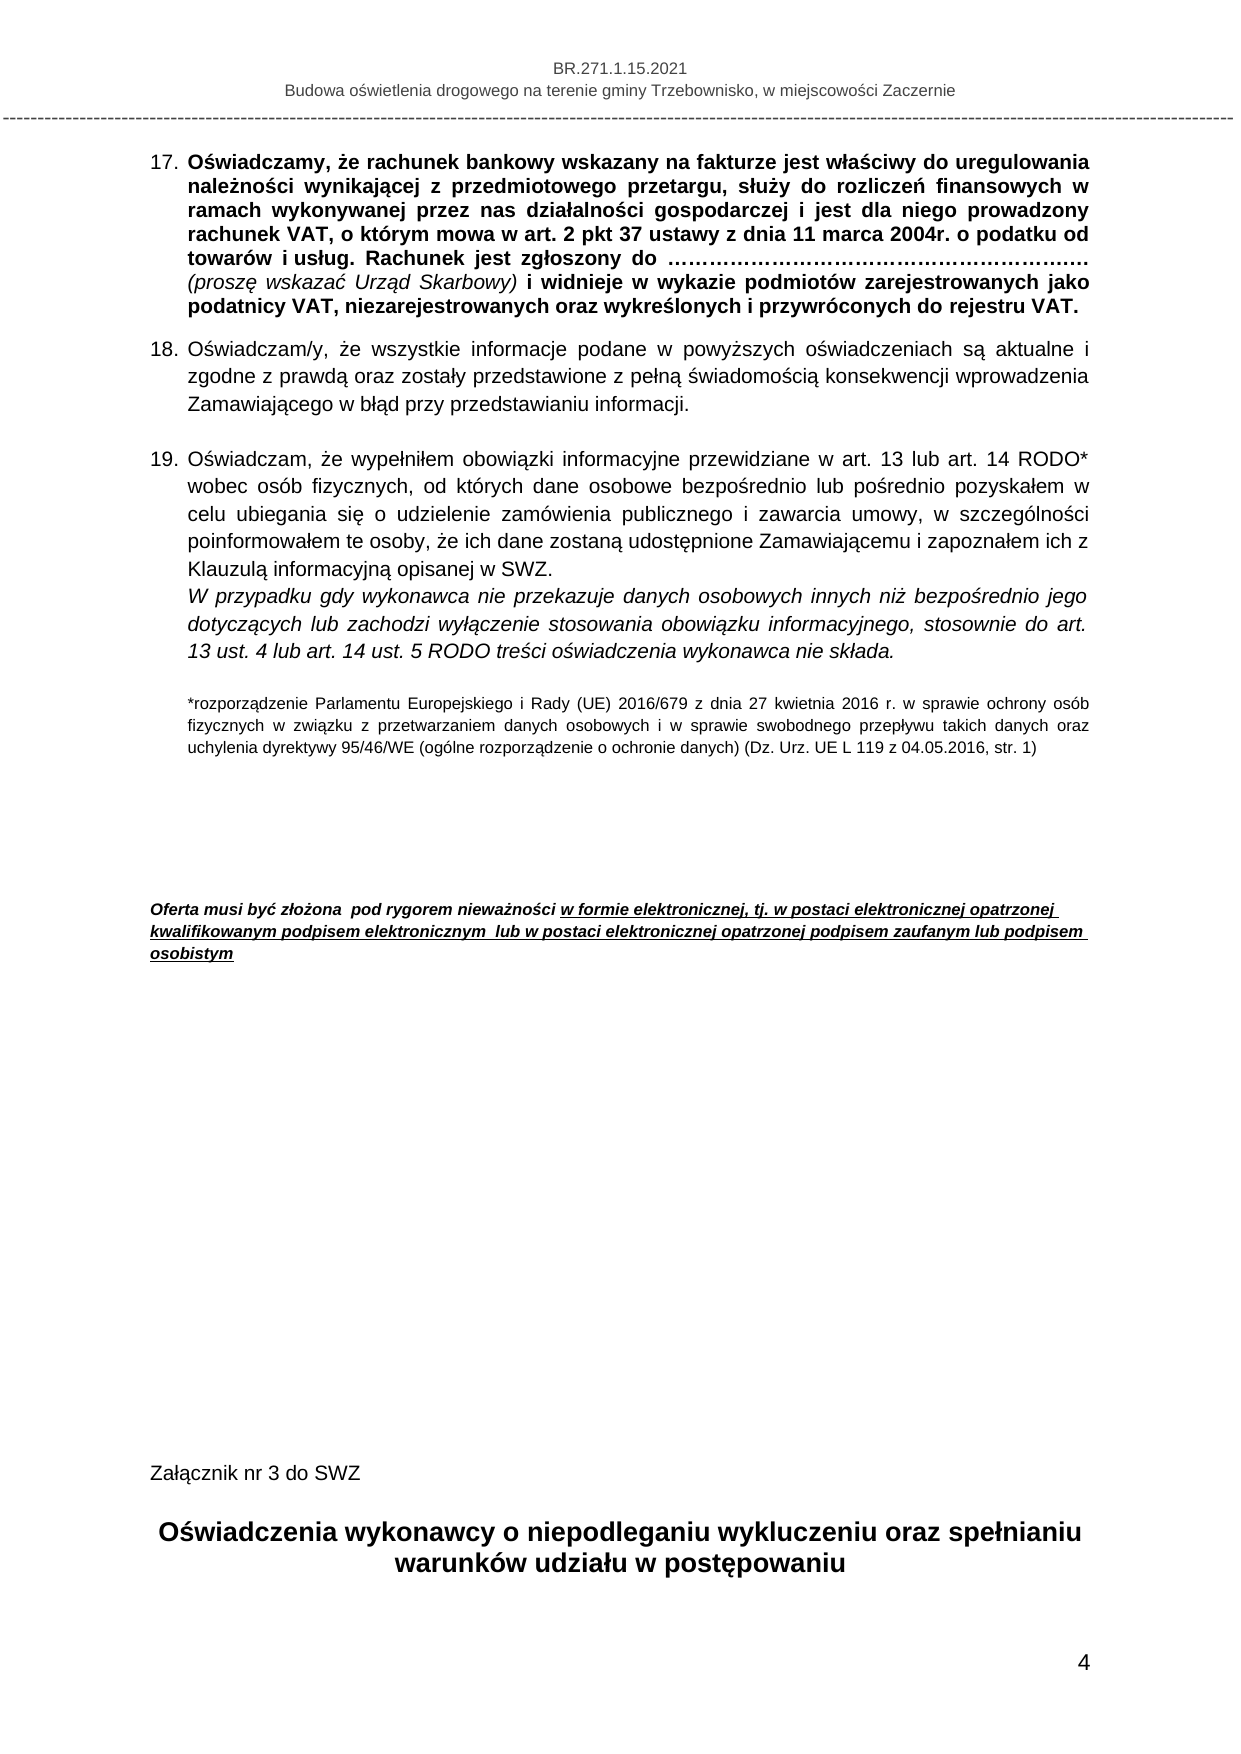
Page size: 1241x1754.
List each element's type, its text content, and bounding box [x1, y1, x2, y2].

text W przypadku gdy wykonawca nie przekazuje danych osobowych innych niż bezpośrednio jego dotyczących lub zachodzi wyłączenie stosowania obowiązku informacyjnego, stosownie do art. 13 ust. 4 lub art. 14 ust. 5 RODO treści oświadczenia wykonawca nie składa. [187, 584, 1090, 663]
list Oświadczam, że wypełniłem obowiązki informacyjne przewidziane w art. 13 lub art. 14 RODO* wobec osób fizycznych, od których dane osobowe bezpośrednio lub pośrednio pozyskałem w celu ubiegania się o udzielenie zamówienia publicznego i zawarcia umowy, w szczególności poinformowałem te osoby, że ich dane zostaną udostępnione Zamawiającemu i zapoznałem ich z Klauzulą informacyjną opisanej w SWZ. [150, 446, 1090, 580]
text Oferta musi być złożona pod rygorem nieważności w formie elektronicznej, tj. w postaci elektronicznej opatrzonej kwalifikowanym podpisem elektronicznym lub w postaci elektronicznej opatrzonej podpisem zaufanym lub podpisem osobistym [150, 900, 1090, 963]
text *rozporządzenie Parlamentu Europejskiego i Rady (UE) 2016/679 z dnia 27 kwietnia 2016 r. w sprawie ochrony osób fizycznych w związku z przetwarzaniem danych osobowych i w sprawie swobodnego przepływu takich danych oraz uchylenia dyrektywy 95/46/WE (ogólne rozporządzenie o ochronie danych) (Dz. Urz. UE L 119 z 04.05.2016, str. 1) [187, 694, 1090, 757]
text Oświadczenia wykonawcy o niepodleganiu wykluczeniu oraz spełnianiu warunków udziału w postępowaniu [150, 1516, 1090, 1578]
list Oświadczam/y, że wszystkie informacje podane w powyższych oświadczeniach są aktualne i zgodne z prawdą oraz zostały przedstawione z pełną świadomością konsekwencji wprowadzenia Zamawiającego w błąd przy przedstawianiu informacji. [150, 336, 1090, 415]
text Załącznik nr 3 do SWZ [150, 1461, 1090, 1485]
list Oświadczamy, że rachunek bankowy wskazany na fakturze jest właściwy do uregulowania należności wynikającej z przedmiotowego przetargu, służy do rozliczeń finansowych w ramach wykonywanej przez nas działalności gospodarczej i jest dla niego prowadzony rachunek VAT, o którym mowa w art. 2 pkt 37 ustawy z dnia 11 marca 2004r. o podatku od towarów i usług. Rachunek jest zgłoszony do ………………………………………………….… (proszę wskazać Urząd Skarbowy) i widnieje w wykazie podmiotów zarejestrowanych jako podatnicy VAT, niezarejestrowanych oraz wykreślonych i przywróconych do rejestru VAT. [150, 150, 1090, 318]
